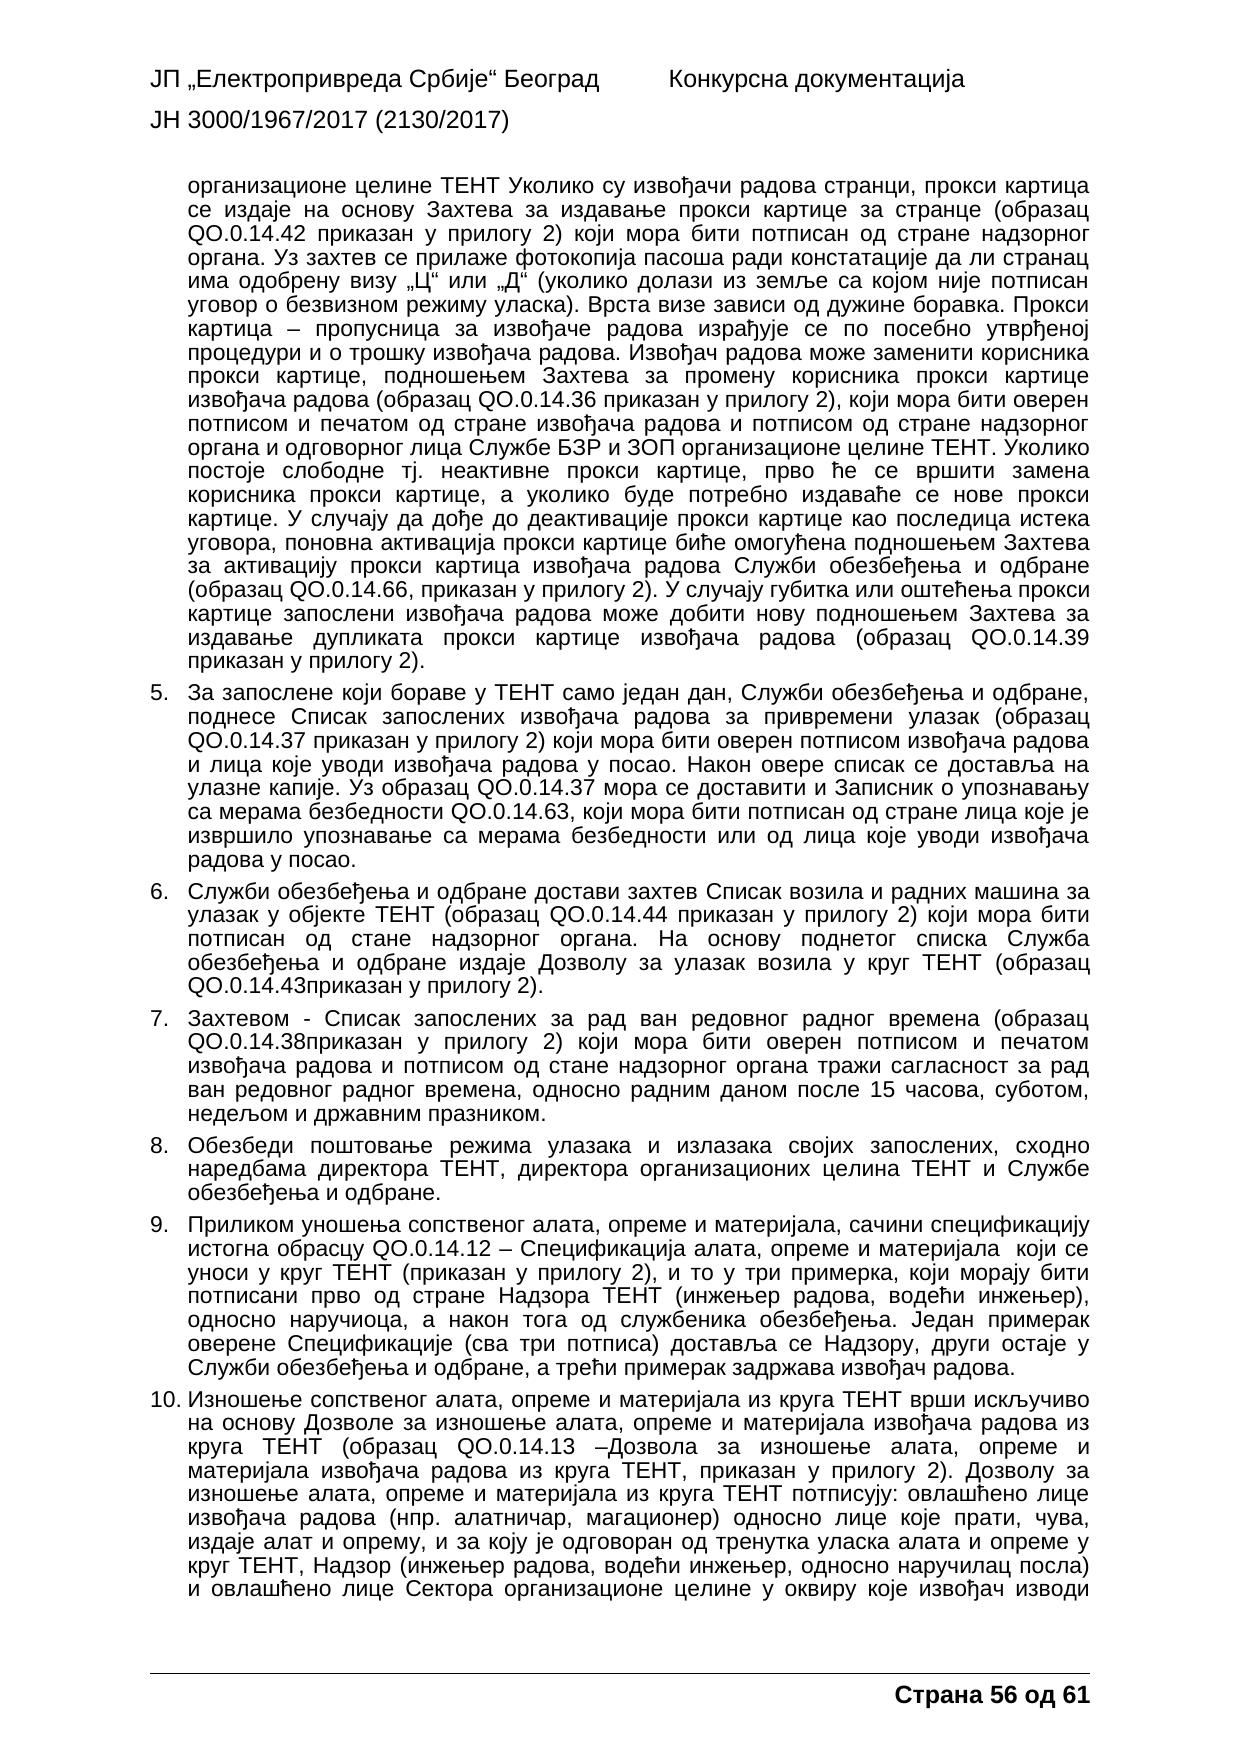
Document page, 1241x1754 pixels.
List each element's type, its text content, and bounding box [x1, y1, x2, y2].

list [150, 175, 1090, 674]
list Приликом уношења сопственог алата, опреме и материјала, сачини спецификацију истогна обрасцу QO.0.14.12 – Спецификација алата, опреме и материјала који се уноси у круг ТЕНТ (приказан у прилогу 2), и то у три примерка, који морају бити потписани прво од стране Надзора ТЕНТ (инжењер радова, водећи инжењер), односно наручиоца, а након тога од службеника обезбеђења. Један примерак оверене Спецификације (сва три потписа) доставља се Надзору, други остаје у Служби обезбеђења и одбране, а трећи примерак задржава извођач радова. [150, 1214, 1090, 1380]
list Захтевом - Списак запослених за рад ван редовног радног времена (образац QO.0.14.38приказан у прилогу 2) који мора бити оверен потписом и печатом извођача радова и потписом од стане надзорног органа тражи сагласност за рад ван редовног радног времена, односно радним даном после 15 часова, суботом, недељом и државним празником. [150, 1007, 1090, 1126]
list Обезбеди поштовање режима улазака и излазака својих запослених, сходно наредбама директора ТЕНТ, директора организационих целина ТЕНТ и Службе обезбеђења и одбране. [150, 1134, 1090, 1205]
list Служби обезбеђења и одбране достави захтев Списак возила и радних машина за улазак у објекте ТЕНТ (образац QO.0.14.44 приказан у прилогу 2) који мора бити потписан од стане надзорног органа. На основу поднетог списка Служба обезбеђења и одбране издаје Дозволу за улазак возила у круг ТЕНТ (образац QO.0.14.43приказан у прилогу 2). [150, 880, 1090, 999]
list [150, 1388, 1090, 1602]
list За запослене који бораве у ТЕНТ само један дан, Служби обезбеђења и одбране, поднесе Списак запослених извођача радова за привремени улазак (образац QO.0.14.37 приказан у прилогу 2) који мора бити оверен потписом извођача радова и лица које уводи извођача радова у посао. Након овере списак се доставља на улазне капије. Уз образац QO.0.14.37 мора се доставити и Записник о упознавању са мерама безбедности QO.0.14.63, који мора бити потписан од стране лица које је извршило упознавање са мерама безбедности или од лица које уводи извођача радова у посао. [150, 682, 1090, 872]
